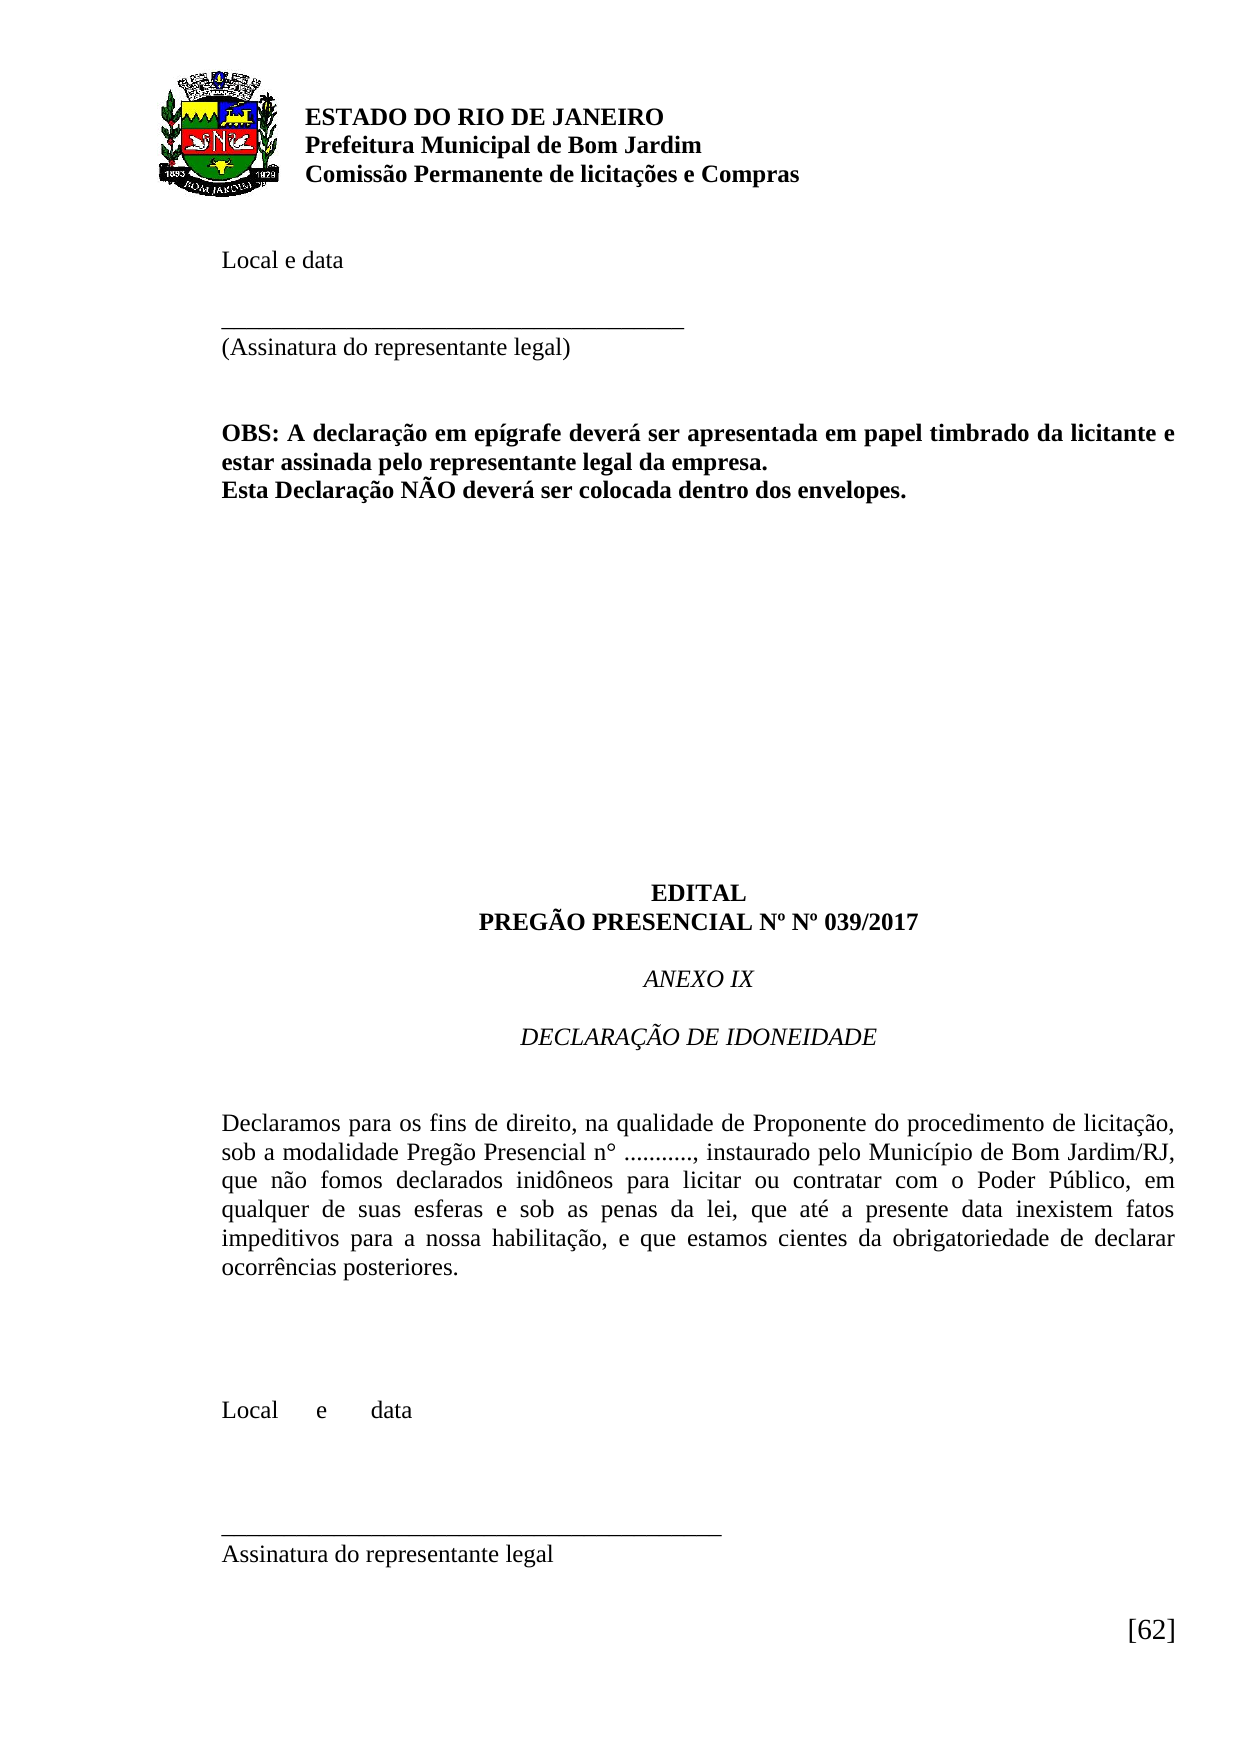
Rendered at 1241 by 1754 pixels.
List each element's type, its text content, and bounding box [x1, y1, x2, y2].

picture [155, 68, 281, 199]
subtitle DECLARAÇÃO DE IDONEIDADE [221, 1022, 1176, 1050]
text Local e data [221, 1395, 1176, 1424]
text ________________________________________ [221, 1510, 1176, 1539]
subtitle ANEXO IX [221, 964, 1176, 993]
text Declaramos para os fins de direito, na qualidade de Proponente do procedimento de licitação, sob a modalidade Pregão Presencial n° ..........., instaurado pelo Município de Bom Jardim/RJ, que não fomos declarados inidôneos para licitar ou contratar com o Poder Público, em qualquer de suas esferas e sob as penas da lei, que até a presente data inexistem fatos impeditivos para a nossa habilitação, e que estamos cientes da obrigatoriedade de declarar ocorrências posteriores. [221, 1108, 1176, 1280]
text Esta Declaração NÃO deverá ser colocada dentro dos envelopes. [221, 475, 1176, 504]
text PREGÃO PRESENCIAL Nº Nº 039/2017 [221, 907, 1176, 935]
text OBS: A declaração em epígrafe deverá ser apresentada em papel timbrado da licitante e estar assinada pelo representante legal da empresa. [221, 418, 1176, 475]
text Local e data [221, 243, 1176, 274]
text Assinatura do representante legal [221, 1539, 1176, 1568]
text (Assinatura do representante legal) [221, 332, 1176, 360]
text EDITAL [221, 878, 1176, 907]
text _____________________________________ [221, 303, 1176, 332]
